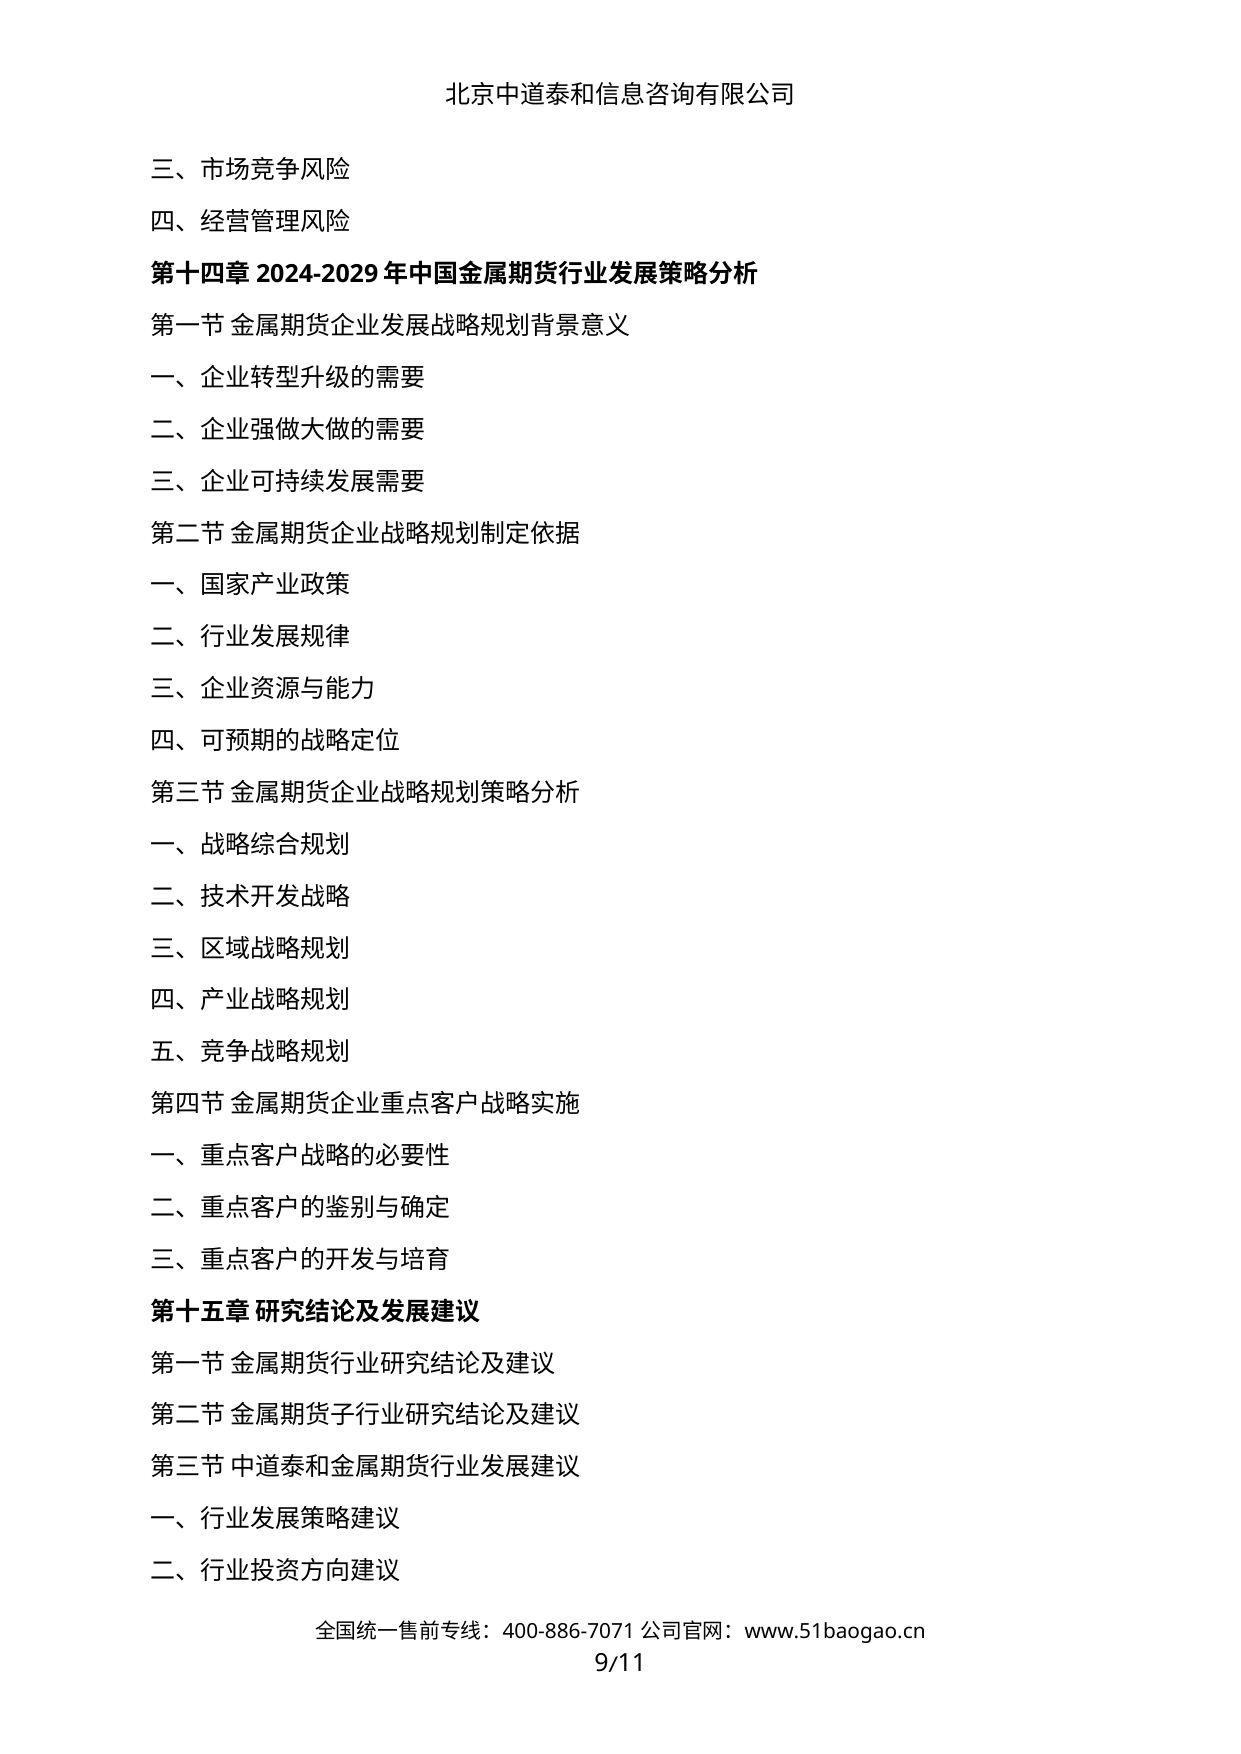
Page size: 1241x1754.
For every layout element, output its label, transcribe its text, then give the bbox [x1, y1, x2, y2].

text 三、企业资源与能力 [150, 669, 1090, 705]
text 二、企业强做大做的需要 [150, 409, 1090, 446]
text 四、可预期的战略定位 [150, 721, 1090, 757]
text 三、市场竞争风险 [150, 150, 1090, 186]
text 二、行业投资方向建议 [150, 1551, 1090, 1587]
text 五、竞争战略规划 [150, 1032, 1090, 1068]
text 二、行业发展规律 [150, 617, 1090, 653]
text 第二节 金属期货企业战略规划制定依据 [150, 513, 1090, 549]
text 四、经营管理风险 [150, 202, 1090, 238]
text 三、企业可持续发展需要 [150, 461, 1090, 497]
text 一、重点客户战略的必要性 [150, 1136, 1090, 1172]
text 第三节 金属期货企业战略规划策略分析 [150, 772, 1090, 809]
text 第二节 金属期货子行业研究结论及建议 [150, 1395, 1090, 1431]
text 第一节 金属期货企业发展战略规划背景意义 [150, 306, 1090, 342]
text 一、战略综合规划 [150, 824, 1090, 861]
text 一、企业转型升级的需要 [150, 357, 1090, 394]
text 四、产业战略规划 [150, 980, 1090, 1016]
text 第四节 金属期货企业重点客户战略实施 [150, 1084, 1090, 1120]
text 第三节 中道泰和金属期货行业发展建议 [150, 1447, 1090, 1483]
text 一、国家产业政策 [150, 565, 1090, 601]
text 二、重点客户的鉴别与确定 [150, 1187, 1090, 1224]
text 一、行业发展策略建议 [150, 1499, 1090, 1535]
text 二、技术开发战略 [150, 876, 1090, 912]
text 三、区域战略规划 [150, 928, 1090, 964]
text 第十五章 研究结论及发展建议 [150, 1291, 1090, 1327]
text 三、重点客户的开发与培育 [150, 1239, 1090, 1276]
text 第十四章 2024-2029年中国金属期货行业发展策略分析 [150, 254, 1090, 290]
text 第一节 金属期货行业研究结论及建议 [150, 1343, 1090, 1379]
